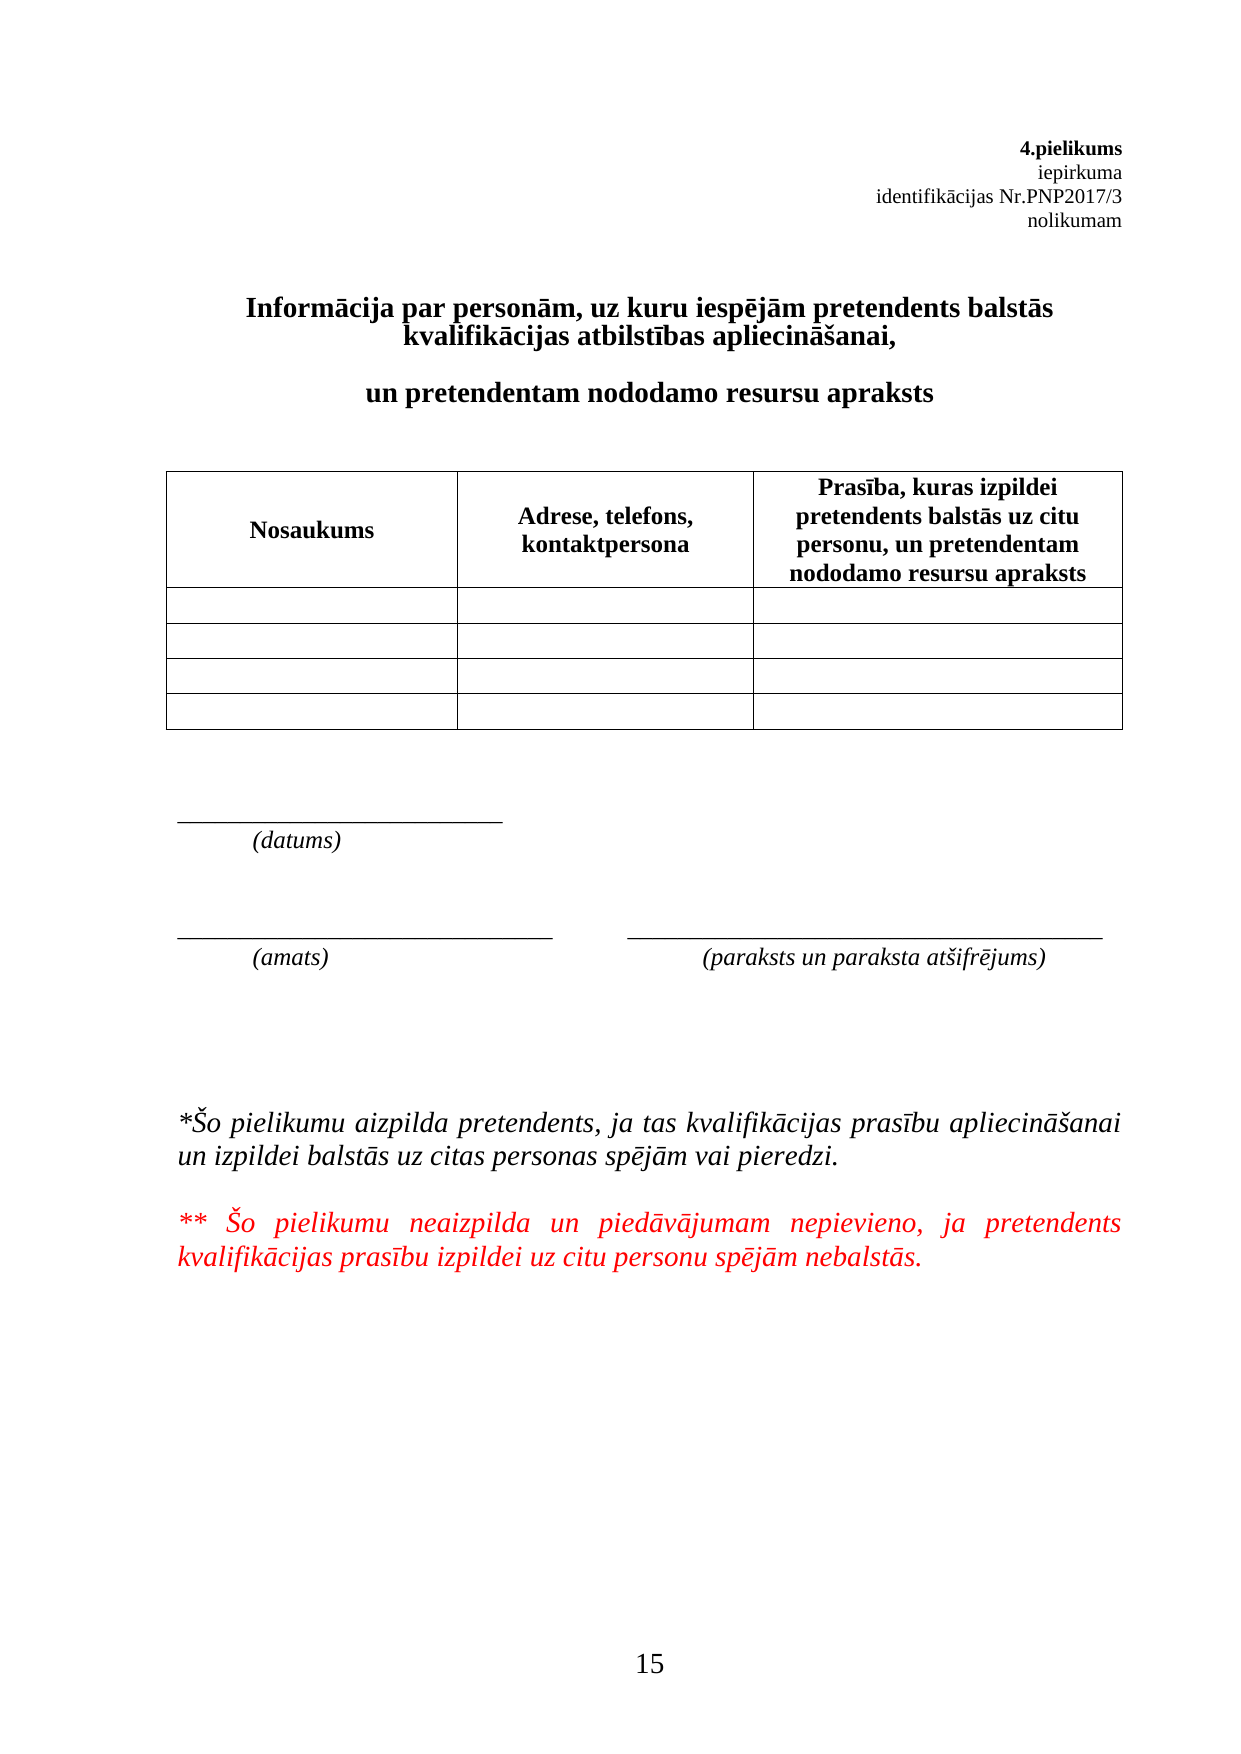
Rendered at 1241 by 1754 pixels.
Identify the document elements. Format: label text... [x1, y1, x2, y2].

table_header Nosaukums [167, 472, 457, 587]
text (datums) [207, 826, 1122, 854]
table_cell [167, 588, 457, 622]
table_cell [754, 588, 1122, 622]
text iepirkuma [177, 160, 1122, 184]
text ______________________________ ______________________________________ [177, 913, 1122, 942]
text un pretendentam nododamo resursu apraksts [177, 380, 1122, 408]
text nolikumam [177, 208, 1122, 232]
table_cell [754, 659, 1122, 693]
table_cell [167, 624, 457, 658]
table_header Adrese, telefons, kontaktpersona [458, 472, 753, 587]
table_cell [458, 694, 753, 729]
table_header Prasība, kuras izpildei pretendents balstās uz citu personu, un pretendentam nododamo resursu apraksts [754, 472, 1122, 587]
table_cell [754, 624, 1122, 658]
table_cell [167, 659, 457, 693]
table_cell [458, 659, 753, 693]
text 4.pielikums [177, 136, 1122, 160]
text Informācija par personām, uz kuru iespējām pretendents balstās kvalifikācijas atbilstības apliecināšanai, [177, 295, 1122, 351]
table_cell [754, 694, 1122, 729]
text __________________________ [177, 797, 1122, 826]
table_cell [458, 588, 753, 622]
text identifikācijas Nr.PNP2017/3 [177, 184, 1122, 208]
table_cell [458, 624, 753, 658]
text *Šo pielikumu aizpilda pretendents, ja tas kvalifikācijas prasību apliecināšanai un izpildei balstās uz citas personas spējām vai pieredzi. [177, 1105, 1122, 1172]
text ** Šo pielikumu neaizpilda un piedāvājumam nepievieno, ja pretendents kvalifikācijas prasību izpildei uz citu personu spējām nebalstās. [177, 1206, 1122, 1273]
table_cell [167, 694, 457, 729]
text (amats) (paraksts un paraksta atšifrējums) [177, 942, 1122, 970]
